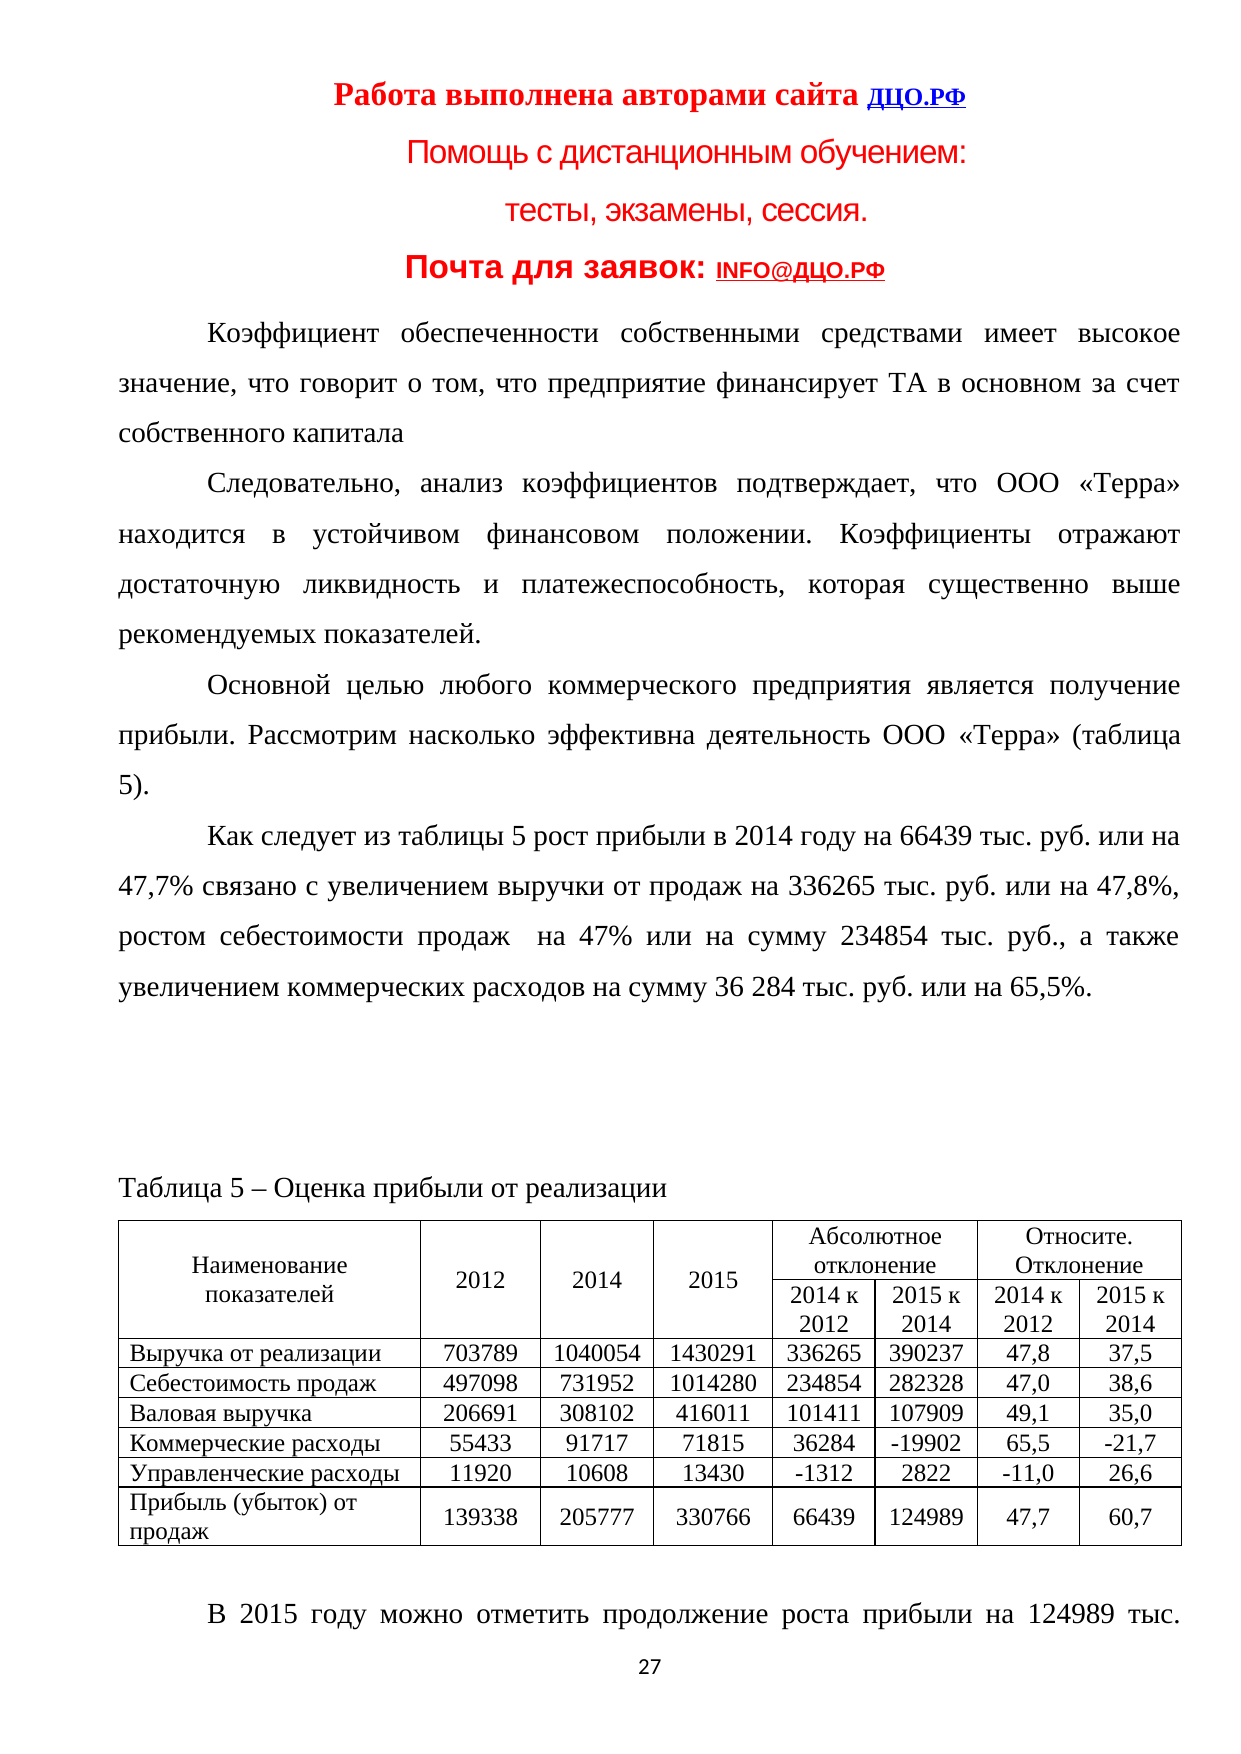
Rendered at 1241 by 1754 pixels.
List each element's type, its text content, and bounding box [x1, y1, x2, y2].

table_cell 2014 к 2012 [773, 1280, 874, 1337]
table_cell 1014280 [654, 1368, 772, 1397]
table_cell 37,5 [1080, 1339, 1181, 1367]
table_cell -11,0 [978, 1458, 1079, 1486]
table_cell 10608 [541, 1458, 653, 1486]
table_cell 234854 [773, 1368, 874, 1397]
table_cell 390237 [876, 1339, 977, 1367]
table_cell 13430 [654, 1458, 772, 1486]
table_cell -1312 [773, 1458, 874, 1486]
table_cell 91717 [541, 1428, 653, 1457]
table_cell 60,7 [1080, 1488, 1181, 1545]
table_cell 206691 [421, 1398, 540, 1427]
table_header Относите. Отклонение [978, 1221, 1181, 1279]
table_cell 71815 [654, 1428, 772, 1457]
table_cell 2822 [876, 1458, 977, 1486]
table_cell 2014 к 2012 [978, 1280, 1079, 1337]
text Как следует из таблицы 5 рост прибыли в 2014 году на 66439 тыс. руб. или на 47,7% связано с увеличением выручки от продаж на 336265 тыс. руб. или на 47,8%, ростом себестоимости продаж на 47% или на сумму 234854 тыс. руб., а также увеличением коммерческих расходов на сумму 36 284 тыс. руб. или на 65,5%. [118, 818, 1181, 1002]
table_cell 36284 [773, 1428, 874, 1457]
table_cell 47,7 [978, 1488, 1079, 1545]
table_cell 1040054 [541, 1339, 653, 1367]
table_cell Выручка от реализации [119, 1339, 420, 1367]
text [118, 1596, 1181, 1630]
table_cell 1430291 [654, 1339, 772, 1367]
text Следовательно, анализ коэффициентов подтверждает, что ООО «Терра» находится в устойчивом финансовом положении. Коэффициенты отражают достаточную ликвидность и платежеспособность, которая существенно выше рекомендуемых показателей. [118, 466, 1181, 650]
table_cell 11920 [421, 1458, 540, 1486]
table_cell Валовая выручка [119, 1398, 420, 1427]
table_header Абсолютное отклонение [773, 1221, 977, 1279]
table_cell Коммерческие расходы [119, 1428, 420, 1457]
text Коэффициент обеспеченности собственными средствами имеет высокое значение, что говорит о том, что предприятие финансирует ТА в основном за счет собственного капитала [118, 315, 1181, 449]
table_cell 731952 [541, 1368, 653, 1397]
table_cell 66439 [773, 1488, 874, 1545]
table_cell 65,5 [978, 1428, 1079, 1457]
table_cell 38,6 [1080, 1368, 1181, 1397]
table_cell 2015 к 2014 [876, 1280, 977, 1337]
table_cell 308102 [541, 1398, 653, 1427]
table_cell -21,7 [1080, 1428, 1181, 1457]
table_header 2015 [654, 1221, 772, 1337]
table_cell 139338 [421, 1488, 540, 1545]
table_header Наименование показателей [119, 1221, 420, 1337]
table_cell 2015 к 2014 [1080, 1280, 1181, 1337]
table_cell 47,0 [978, 1368, 1079, 1397]
table_cell Себестоимость продаж [119, 1368, 420, 1397]
table_cell 124989 [876, 1488, 977, 1545]
table_cell 35,0 [1080, 1398, 1181, 1427]
table_cell 703789 [421, 1339, 540, 1367]
table_cell -19902 [876, 1428, 977, 1457]
table_cell 330766 [654, 1488, 772, 1545]
table_cell 336265 [773, 1339, 874, 1367]
table_cell 26,6 [1080, 1458, 1181, 1486]
table_cell Прибыль (убыток) от продаж [119, 1488, 420, 1545]
table_cell 205777 [541, 1488, 653, 1545]
table_header 2014 [541, 1221, 653, 1337]
table_cell Управленческие расходы [119, 1458, 420, 1486]
table_header 2012 [421, 1221, 540, 1337]
table_cell 497098 [421, 1368, 540, 1397]
text Основной целью любого коммерческого предприятия является получение прибыли. Рассмотрим насколько эффективна деятельность ООО «Терра» (таблица 5). [118, 667, 1181, 801]
table_cell 282328 [876, 1368, 977, 1397]
table_cell 101411 [773, 1398, 874, 1427]
table_cell 47,8 [978, 1339, 1079, 1367]
table_cell 49,1 [978, 1398, 1079, 1427]
text Таблица 5 – Оценка прибыли от реализации [118, 1170, 1181, 1203]
table_cell 107909 [876, 1398, 977, 1427]
table_cell 416011 [654, 1398, 772, 1427]
table_cell 55433 [421, 1428, 540, 1457]
